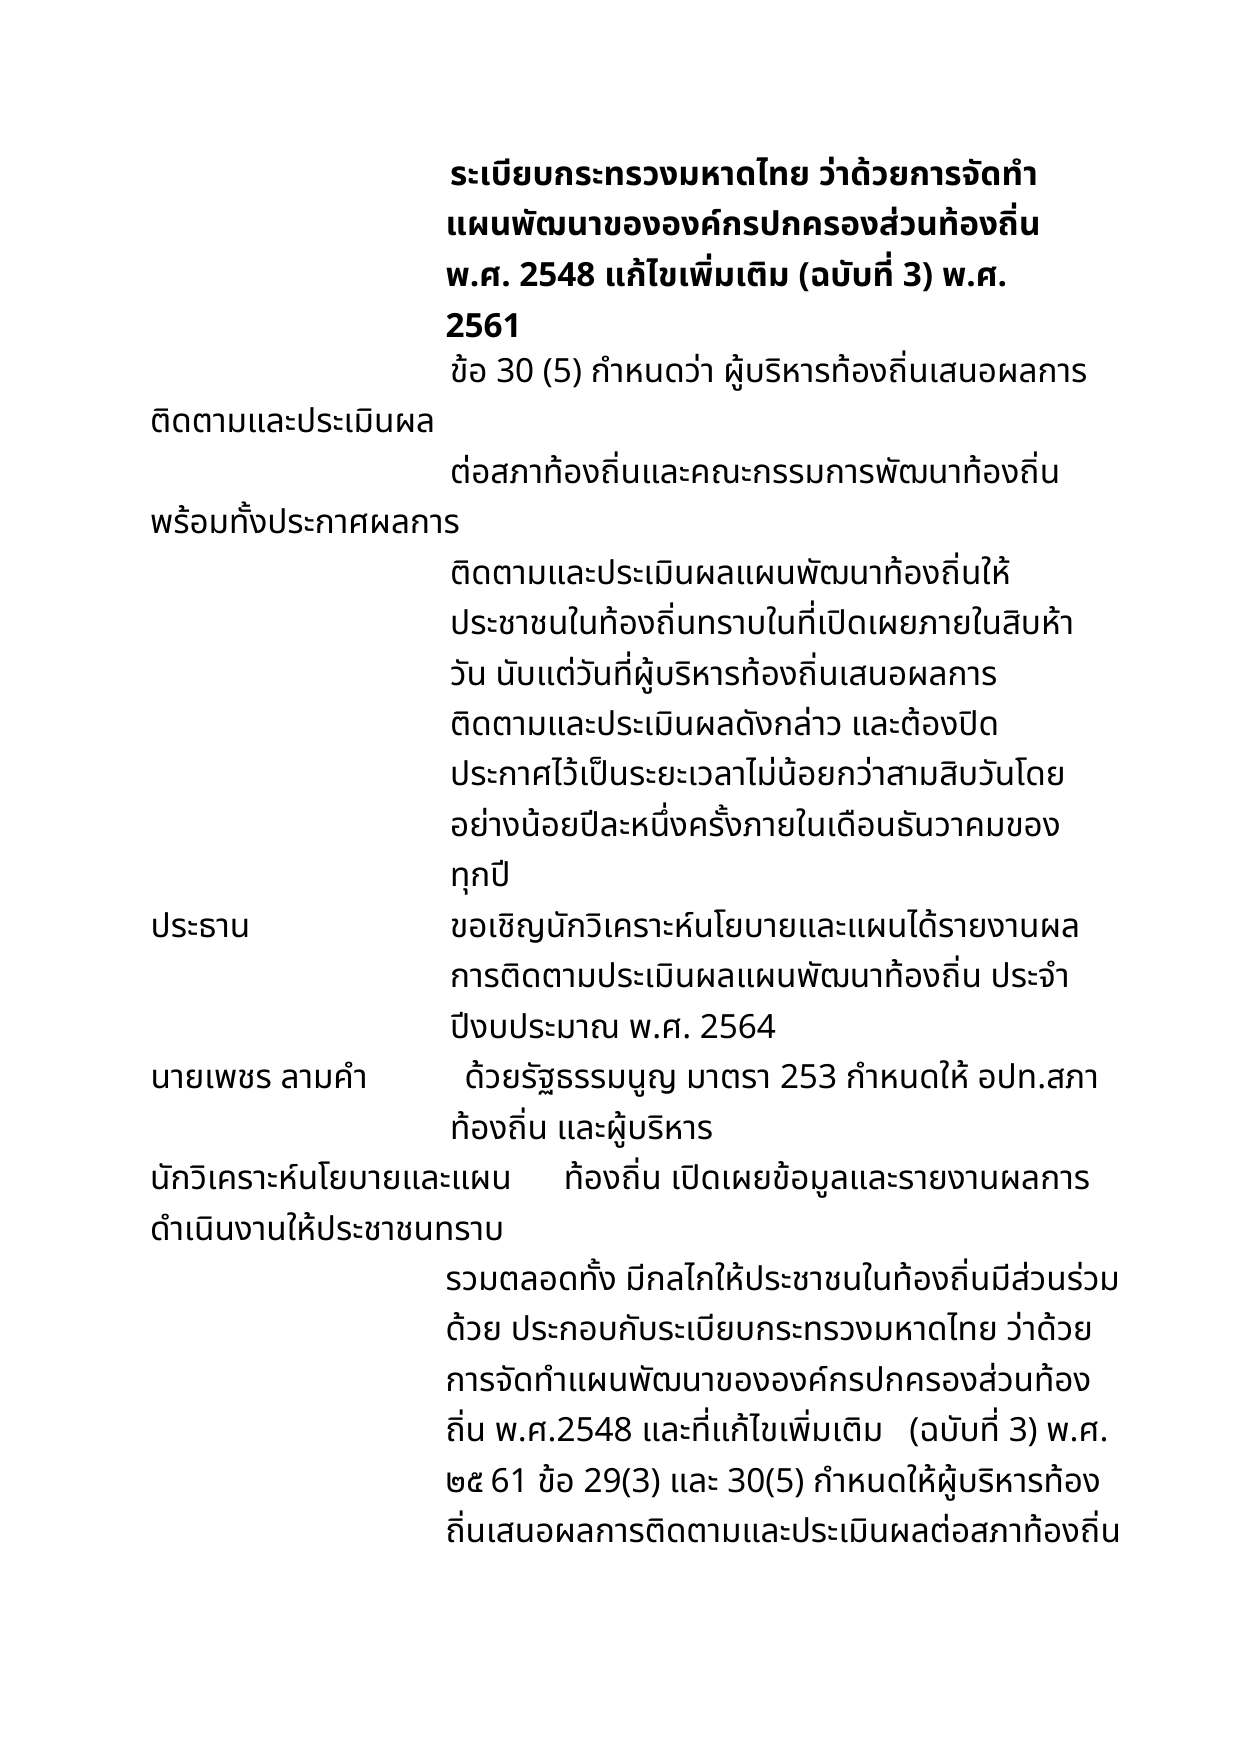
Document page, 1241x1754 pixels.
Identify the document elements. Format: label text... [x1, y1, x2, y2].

text ข้อ 30 (5) กำหนดว่า ผู้บริหารท้องถิ่นเสนอผลการติดตามและประเมินผล [150, 347, 1090, 448]
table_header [150, 1053, 1131, 1558]
text ระเบียบกระทรวงมหาดไทย ว่าด้วยการจัดทำแผนพัฒนาขององค์กรปกครองส่วนท้องถิ่น พ.ศ. 2548 แก้ไขเพิ่มเติม (ฉบับที่ 3) พ.ศ. 2561 [150, 150, 1090, 347]
text ต่อสภาท้องถิ่นและคณะกรรมการพัฒนาท้องถิ่น พร้อมทั้งประกาศผลการ [150, 448, 1090, 549]
text ประธาน ขอเชิญนักวิเคราะห์นโยบายและแผนได้รายงานผลการติดตามประเมินผลแผนพัฒนาท้องถิ่น ประจำปีงบประมาณ พ.ศ. 2564 [150, 902, 1090, 1053]
text ติดตามและประเมินผลแผนพัฒนาท้องถิ่นให้ประชาชนในท้องถิ่นทราบในที่เปิดเผยภายในสิบห้าวัน นับแต่วันที่ผู้บริหารท้องถิ่นเสนอผลการติดตามและประเมินผลดังกล่าว และต้องปิดประกาศไว้เป็นระยะเวลาไม่น้อยกว่าสามสิบวันโดยอย่างน้อยปีละหนึ่งครั้งภายในเดือนธันวาคมของทุกปี [450, 549, 1090, 902]
